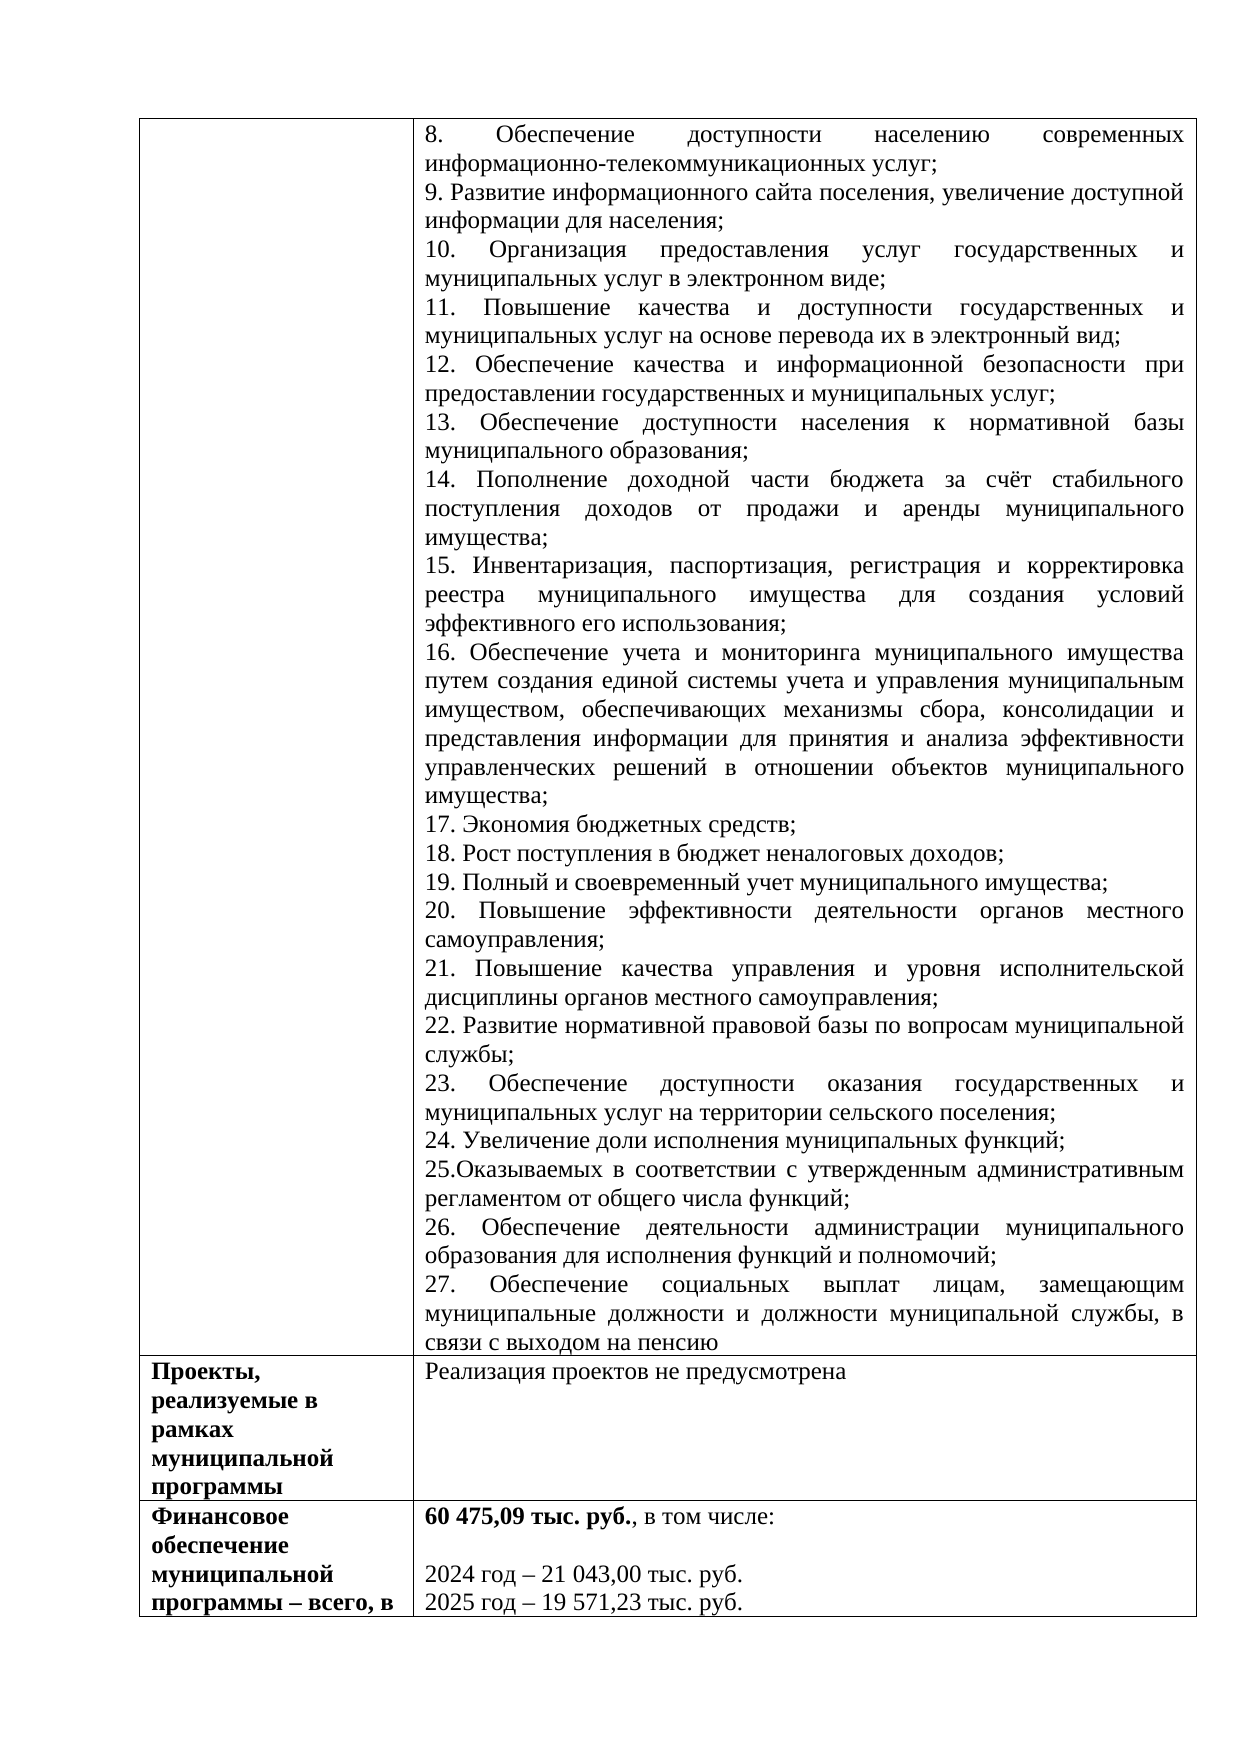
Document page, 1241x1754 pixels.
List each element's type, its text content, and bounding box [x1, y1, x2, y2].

table_cell Реализация проектов не предусмотрена [414, 1356, 1196, 1500]
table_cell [414, 1501, 1196, 1616]
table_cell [414, 119, 1196, 1355]
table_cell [140, 1501, 413, 1616]
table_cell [140, 119, 413, 1355]
table_cell Проекты, реализуемые в рамках муниципальной программы [140, 1356, 413, 1500]
